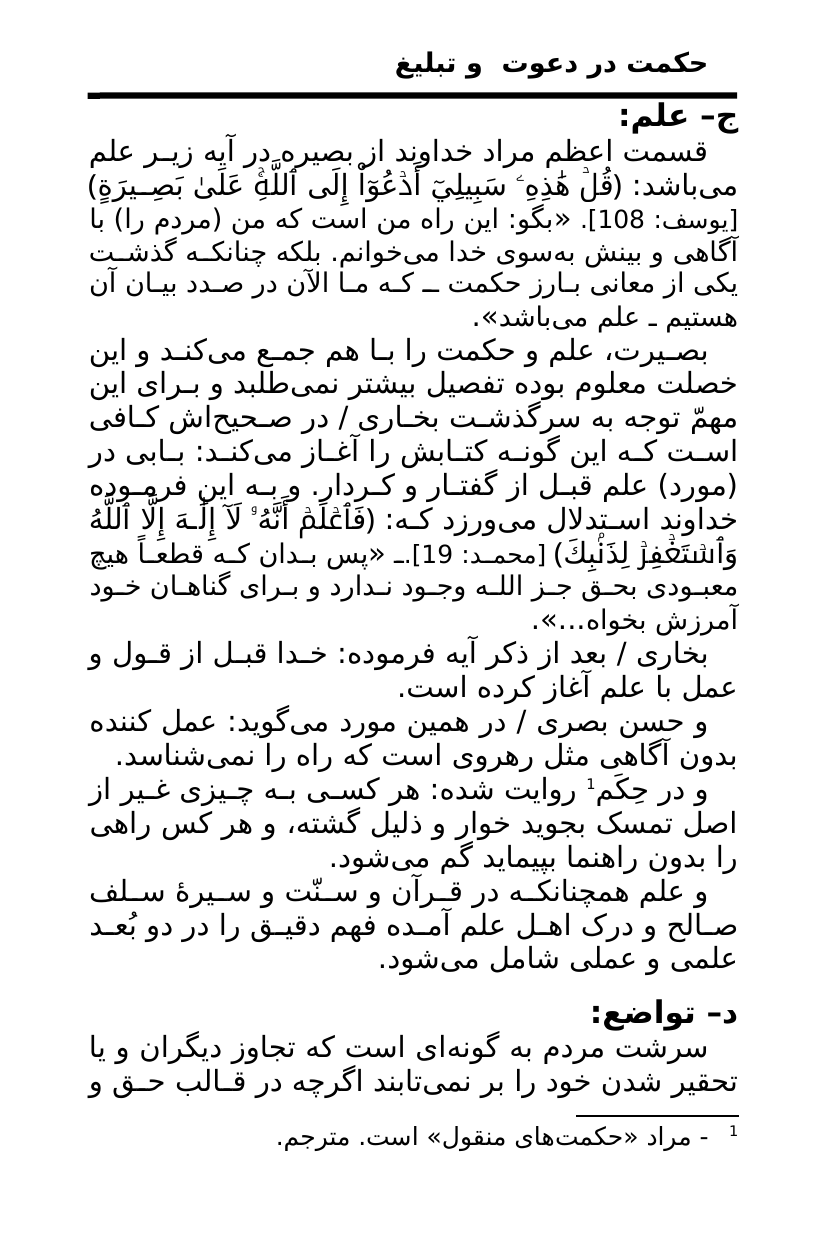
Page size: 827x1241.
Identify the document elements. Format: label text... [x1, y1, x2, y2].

text د– تواضع: [89, 994, 738, 1031]
text و در حِکَم روایت شده: هر کسی به چیزی غیر از اصل تمسک بجوید خوار و ذلیل گشته، و هر کس راهی را بدون راهنما بپیماید گم می‌شود. [89, 772, 738, 874]
text بخاری / بعد از ذکر آیه فرموده: خدا قبل از قول و عمل با علم آغاز کرده است. [89, 636, 738, 704]
text قسمت اعظم مراد خداوند از بصیره در آیه زیر علم می‌باشد: ﴿قُلۡ هَٰذِهِۦ سَبِيلِيٓ أَدۡعُوٓاْ إِلَى ٱللَّهِۚ عَلَىٰ بَصِيرَةٍ﴾ [یوسف: 108]. «بگو: این راه من است که من (مردم را) با آگاهی و بینش به‌سوی خدا می‌خوانم. بلکه چنانکه گذشت یکی از معانی بارز حکمت ـ که ما الآن در صدد بیان آن هستیم ـ علم می‌باشد». [89, 134, 738, 333]
text بصیرت، علم و حکمت را با هم جمع می‌کند و این خصلت معلوم بوده تفصیل بیشتر نمی‌طلبد و برای این مهمّ توجه به سرگذشت بخاری / در صحیح‌اش کافی است که این گونه کتابش را آغاز می‌کند: بابی در (مورد) علم قبل از گفتار و کردار. و به این فرموده خداوند استدلال می‌ورزد که: ﴿فَٱعۡلَمۡ أَنَّهُۥ لَآ إِلَٰهَ إِلَّا ٱللَّهُ وَٱسۡتَغۡفِرۡ لِذَنۢبِكَ﴾ [محمد: 19]. «پس بدان که قطعاً هیچ معبودی بحق جز الله وجود ندارد و برای گناهان خود آمرزش بخواه...». [89, 333, 738, 636]
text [89, 1031, 738, 1099]
text و حسن بصری / در همین مورد می‌گوید: عمل کننده بدون آگاهی مثل رهروی است که راه را نمی‌شناسد. [89, 704, 738, 772]
text ج– علم: [89, 98, 738, 134]
text و علم همچنانکه در قرآن و سنّت و سیرۀ سلف صالح و درک اهل علم آمده فهم دقیق را در دو بُعد علمی و عملی شامل می‌شود. [89, 874, 738, 976]
